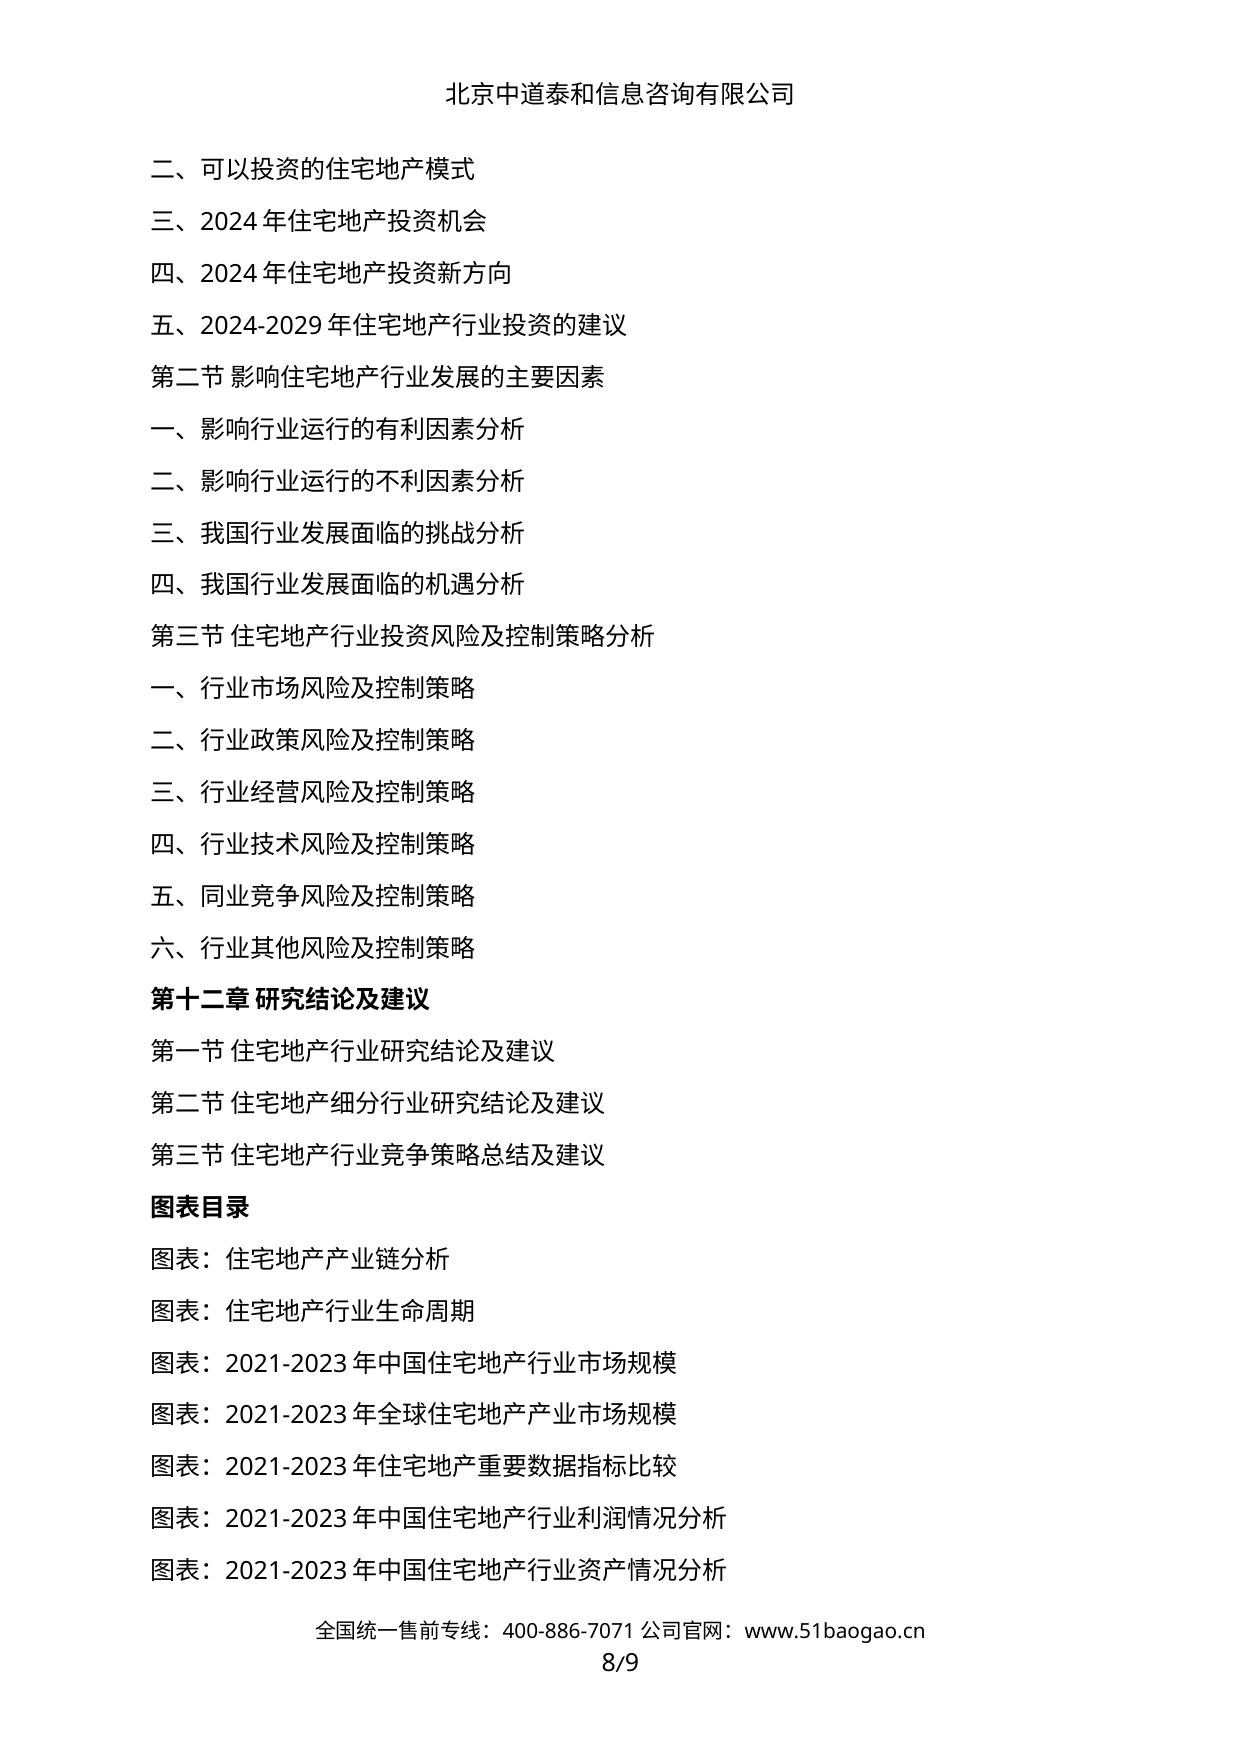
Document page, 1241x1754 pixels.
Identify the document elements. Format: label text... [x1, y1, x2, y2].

text 四、我国行业发展面临的机遇分析 [150, 565, 1090, 601]
text 第十二章 研究结论及建议 [150, 980, 1090, 1016]
text 图表：住宅地产行业生命周期 [150, 1291, 1090, 1327]
text 图表：2021-2023年住宅地产重要数据指标比较 [150, 1447, 1090, 1483]
text 四、行业技术风险及控制策略 [150, 824, 1090, 861]
text 三、2024年住宅地产投资机会 [150, 202, 1090, 238]
text 图表：2021-2023年中国住宅地产行业资产情况分析 [150, 1551, 1090, 1587]
text 三、我国行业发展面临的挑战分析 [150, 513, 1090, 549]
text 一、影响行业运行的有利因素分析 [150, 409, 1090, 446]
text 一、行业市场风险及控制策略 [150, 669, 1090, 705]
text 第二节 影响住宅地产行业发展的主要因素 [150, 357, 1090, 394]
text 图表：2021-2023年中国住宅地产行业利润情况分析 [150, 1499, 1090, 1535]
text 五、2024-2029年住宅地产行业投资的建议 [150, 306, 1090, 342]
text 图表：住宅地产产业链分析 [150, 1239, 1090, 1276]
text 第二节 住宅地产细分行业研究结论及建议 [150, 1084, 1090, 1120]
text 二、可以投资的住宅地产模式 [150, 150, 1090, 186]
text 第三节 住宅地产行业投资风险及控制策略分析 [150, 617, 1090, 653]
text 五、同业竞争风险及控制策略 [150, 876, 1090, 912]
text 图表目录 [150, 1187, 1090, 1224]
text 第三节 住宅地产行业竞争策略总结及建议 [150, 1136, 1090, 1172]
text 二、影响行业运行的不利因素分析 [150, 461, 1090, 497]
text 三、行业经营风险及控制策略 [150, 772, 1090, 809]
text 图表：2021-2023年全球住宅地产产业市场规模 [150, 1395, 1090, 1431]
text 二、行业政策风险及控制策略 [150, 721, 1090, 757]
text 四、2024年住宅地产投资新方向 [150, 254, 1090, 290]
text 图表：2021-2023年中国住宅地产行业市场规模 [150, 1343, 1090, 1379]
text 六、行业其他风险及控制策略 [150, 928, 1090, 964]
text 第一节 住宅地产行业研究结论及建议 [150, 1032, 1090, 1068]
